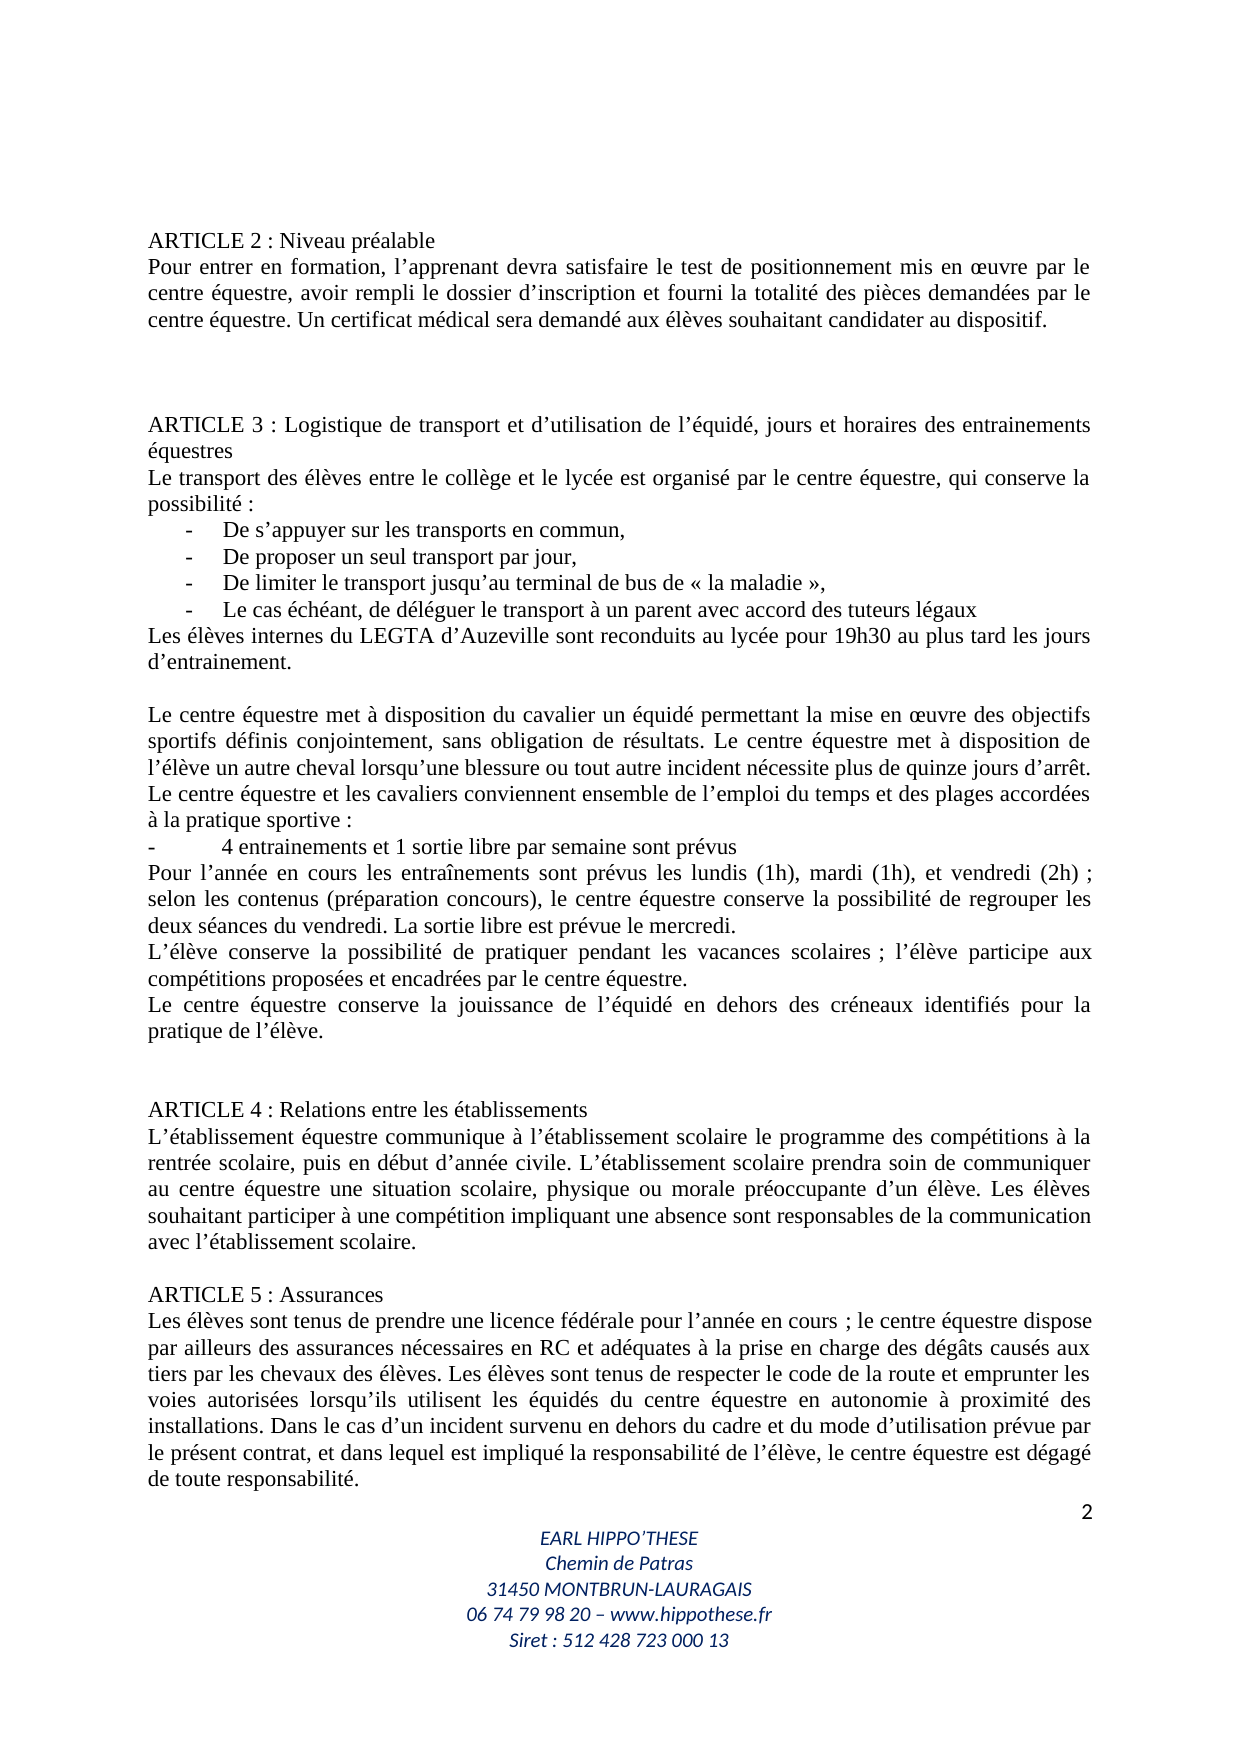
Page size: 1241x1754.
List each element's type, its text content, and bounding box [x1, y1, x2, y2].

text Pour l’année en cours les entraînements sont prévus les lundis (1h), mardi (1h), et vendredi (2h) ; selon les contenus (préparation concours), le centre équestre conserve la possibilité de regrouper les deux séances du vendredi. La sortie libre est prévue le mercredi. [148, 859, 1093, 938]
list De limiter le transport jusqu’au terminal de bus de « la maladie », [185, 569, 1093, 596]
list De s’appuyer sur les transports en commun, [185, 517, 1093, 543]
text Les élèves sont tenus de prendre une licence fédérale pour l’année en cours ; le centre équestre dispose par ailleurs des assurances nécessaires en RC et adéquates à la prise en charge des dégâts causés aux tiers par les chevaux des élèves. Les élèves sont tenus de respecter le code de la route et emprunter les voies autorisées lorsqu’ils utilisent les équidés du centre équestre en autonomie à proximité des installations. Dans le cas d’un incident survenu en dehors du cadre et du mode d’utilisation prévue par le présent contrat, et dans lequel est impliqué la responsabilité de l’élève, le centre équestre est dégagé de toute responsabilité. [148, 1307, 1093, 1492]
text Le transport des élèves entre le collège et le lycée est organisé par le centre équestre, qui conserve la possibilité : [148, 464, 1093, 517]
text Le centre équestre met à disposition du cavalier un équidé permettant la mise en œuvre des objectifs sportifs définis conjointement, sans obligation de résultats. Le centre équestre met à disposition de l’élève un autre cheval lorsqu’une blessure ou tout autre incident nécessite plus de quinze jours d’arrêt. [148, 701, 1093, 780]
list Le cas échéant, de déléguer le transport à un parent avec accord des tuteurs légaux [185, 596, 1093, 622]
text ARTICLE 2 : Niveau préalable [148, 227, 1093, 253]
text Pour entrer en formation, l’apprenant devra satisfaire le test de positionnement mis en œuvre par le centre équestre, avoir rempli le dossier d’inscription et fourni la totalité des pièces demandées par le centre équestre. Un certificat médical sera demandé aux élèves souhaitant candidater au dispositif. [148, 253, 1093, 332]
text ARTICLE 4 : Relations entre les établissements [148, 1096, 1093, 1123]
text ARTICLE 5 : Assurances [148, 1281, 1093, 1307]
text Les élèves internes du LEGTA d’Auzeville sont reconduits au lycée pour 19h30 au plus tard les jours d’entrainement. [148, 622, 1093, 675]
text L’élève conserve la possibilité de pratiquer pendant les vacances scolaires ; l’élève participe aux compétitions proposées et encadrées par le centre équestre. [148, 938, 1093, 991]
text L’établissement équestre communique à l’établissement scolaire le programme des compétitions à la rentrée scolaire, puis en début d’année civile. L’établissement scolaire prendra soin de communiquer au centre équestre une situation scolaire, physique ou morale préoccupante d’un élève. Les élèves souhaitant participer à une compétition impliquant une absence sont responsables de la communication avec l’établissement scolaire. [148, 1123, 1093, 1254]
text Le centre équestre conserve la jouissance de l’équidé en dehors des créneaux identifiés pour la pratique de l’élève. [148, 991, 1093, 1044]
text ARTICLE 3 : Logistique de transport et d’utilisation de l’équidé, jours et horaires des entrainements équestres [148, 411, 1093, 464]
list De proposer un seul transport par jour, [185, 543, 1093, 569]
text - 4 entrainements et 1 sortie libre par semaine sont prévus [148, 833, 1093, 859]
text Le centre équestre et les cavaliers conviennent ensemble de l’emploi du temps et des plages accordées à la pratique sportive : [148, 780, 1093, 833]
